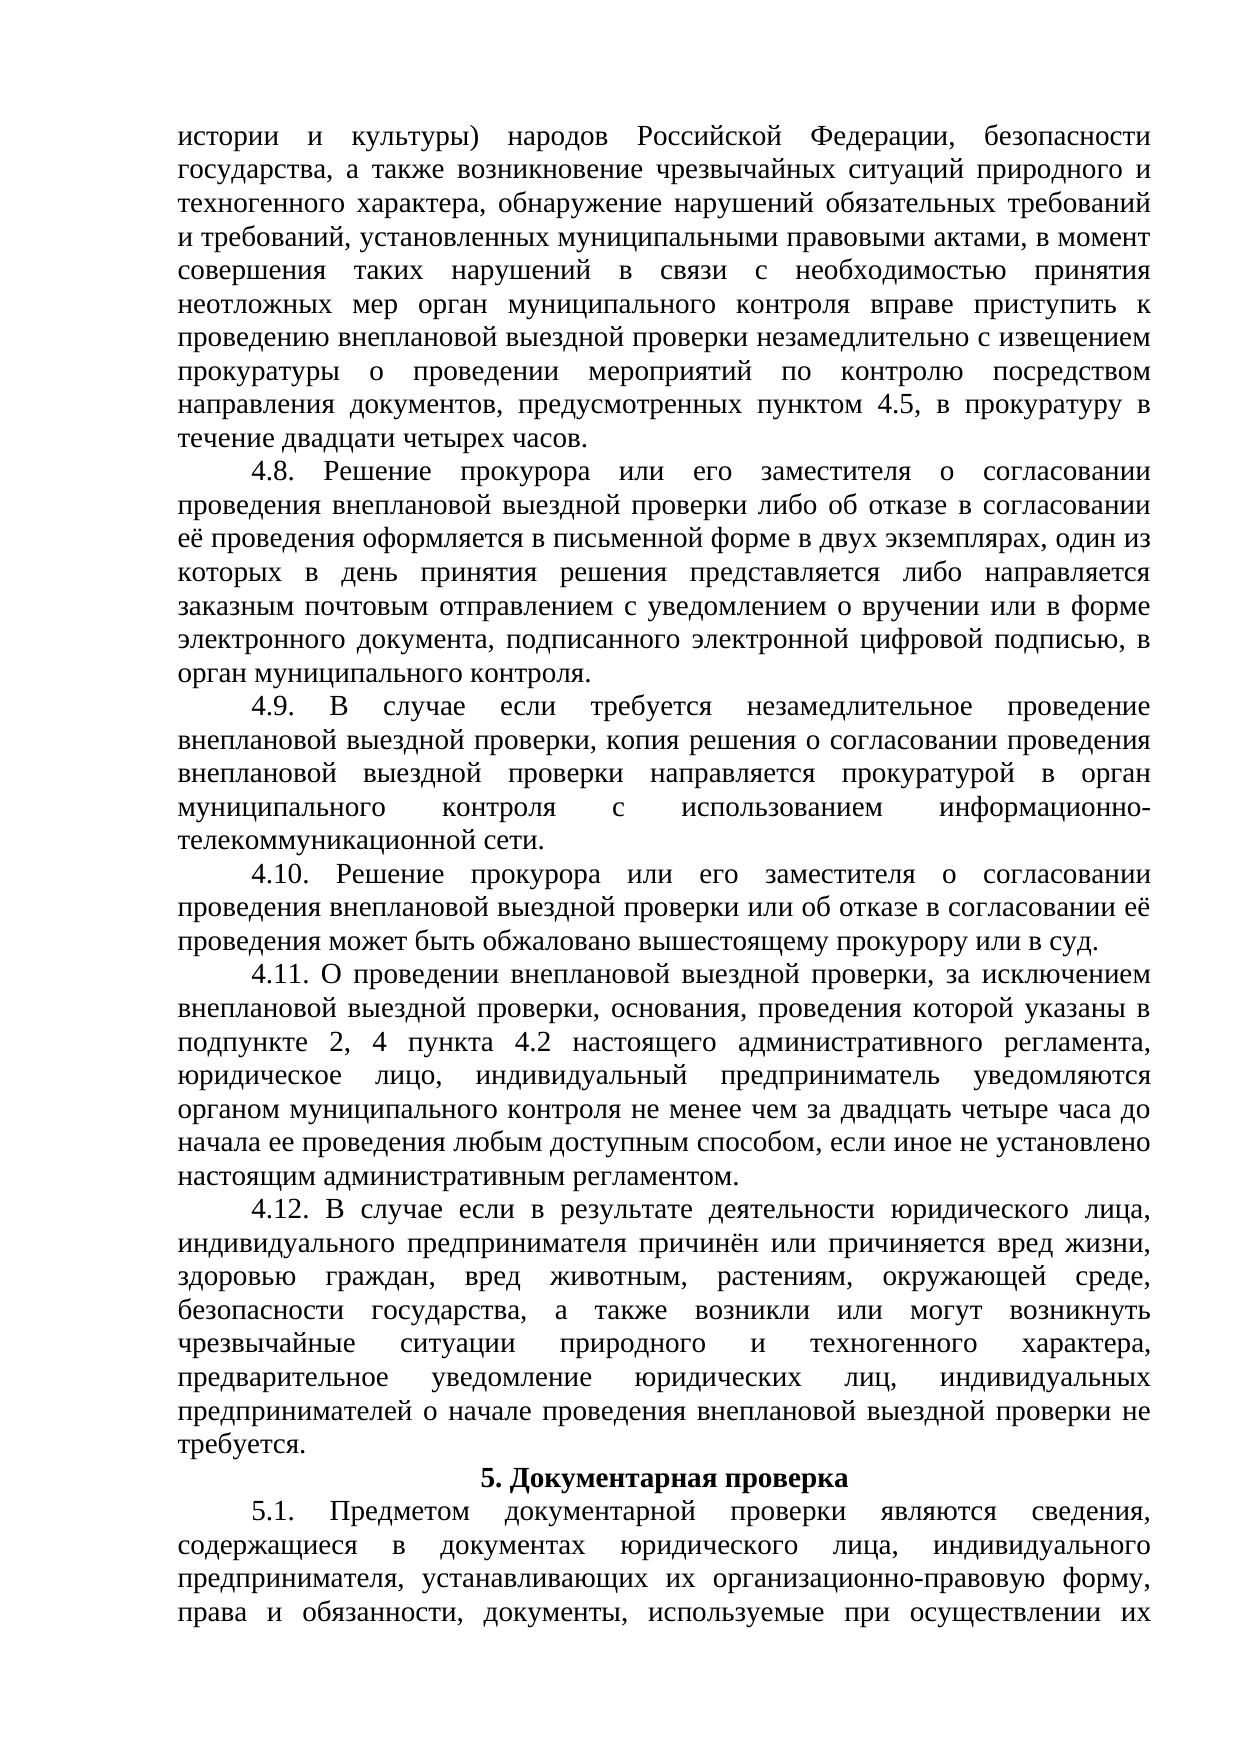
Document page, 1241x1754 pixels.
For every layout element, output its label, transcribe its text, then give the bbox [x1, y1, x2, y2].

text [177, 1493, 1152, 1627]
text 4.9. В случае если требуется незамедлительное проведение внеплановой выездной проверки, копия решения о согласовании проведения внеплановой выездной проверки направляется прокуратурой в орган муниципального контроля с использованием информационно-телекоммуникационной сети. [177, 688, 1152, 856]
text 4.11. О проведении внеплановой выездной проверки, за исключением внеплановой выездной проверки, основания, проведения которой указаны в подпункте 2, 4 пункта 4.2 настоящего административного регламента, юридическое лицо, индивидуальный предприниматель уведомляются органом муниципального контроля не менее чем за двадцать четыре часа до начала ее проведения любым доступным способом, если иное не установлено настоящим административным регламентом. [177, 957, 1152, 1191]
text 5. Документарная проверка [177, 1460, 1152, 1493]
text 4.10. Решение прокурора или его заместителя о согласовании проведения внеплановой выездной проверки или об отказе в согласовании её проведения может быть обжаловано вышестоящему прокурору или в суд. [177, 856, 1152, 957]
text 4.8. Решение прокурора или его заместителя о согласовании проведения внеплановой выездной проверки либо об отказе в согласовании её проведения оформляется в письменной форме в двух экземплярах, один из которых в день принятия решения представляется либо направляется заказным почтовым отправлением с уведомлением о вручении или в форме электронного документа, подписанного электронной цифровой подписью, в орган муниципального контроля. [177, 453, 1152, 688]
text 4.12. В случае если в результате деятельности юридического лица, индивидуального предпринимателя причинён или причиняется вред жизни, здоровью граждан, вред животным, растениям, окружающей среде, безопасности государства, а также возникли или могут возникнуть чрезвычайные ситуации природного и техногенного характера, предварительное уведомление юридических лиц, индивидуальных предпринимателей о начале проведения внеплановой выездной проверки не требуется. [177, 1191, 1152, 1460]
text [177, 118, 1152, 453]
